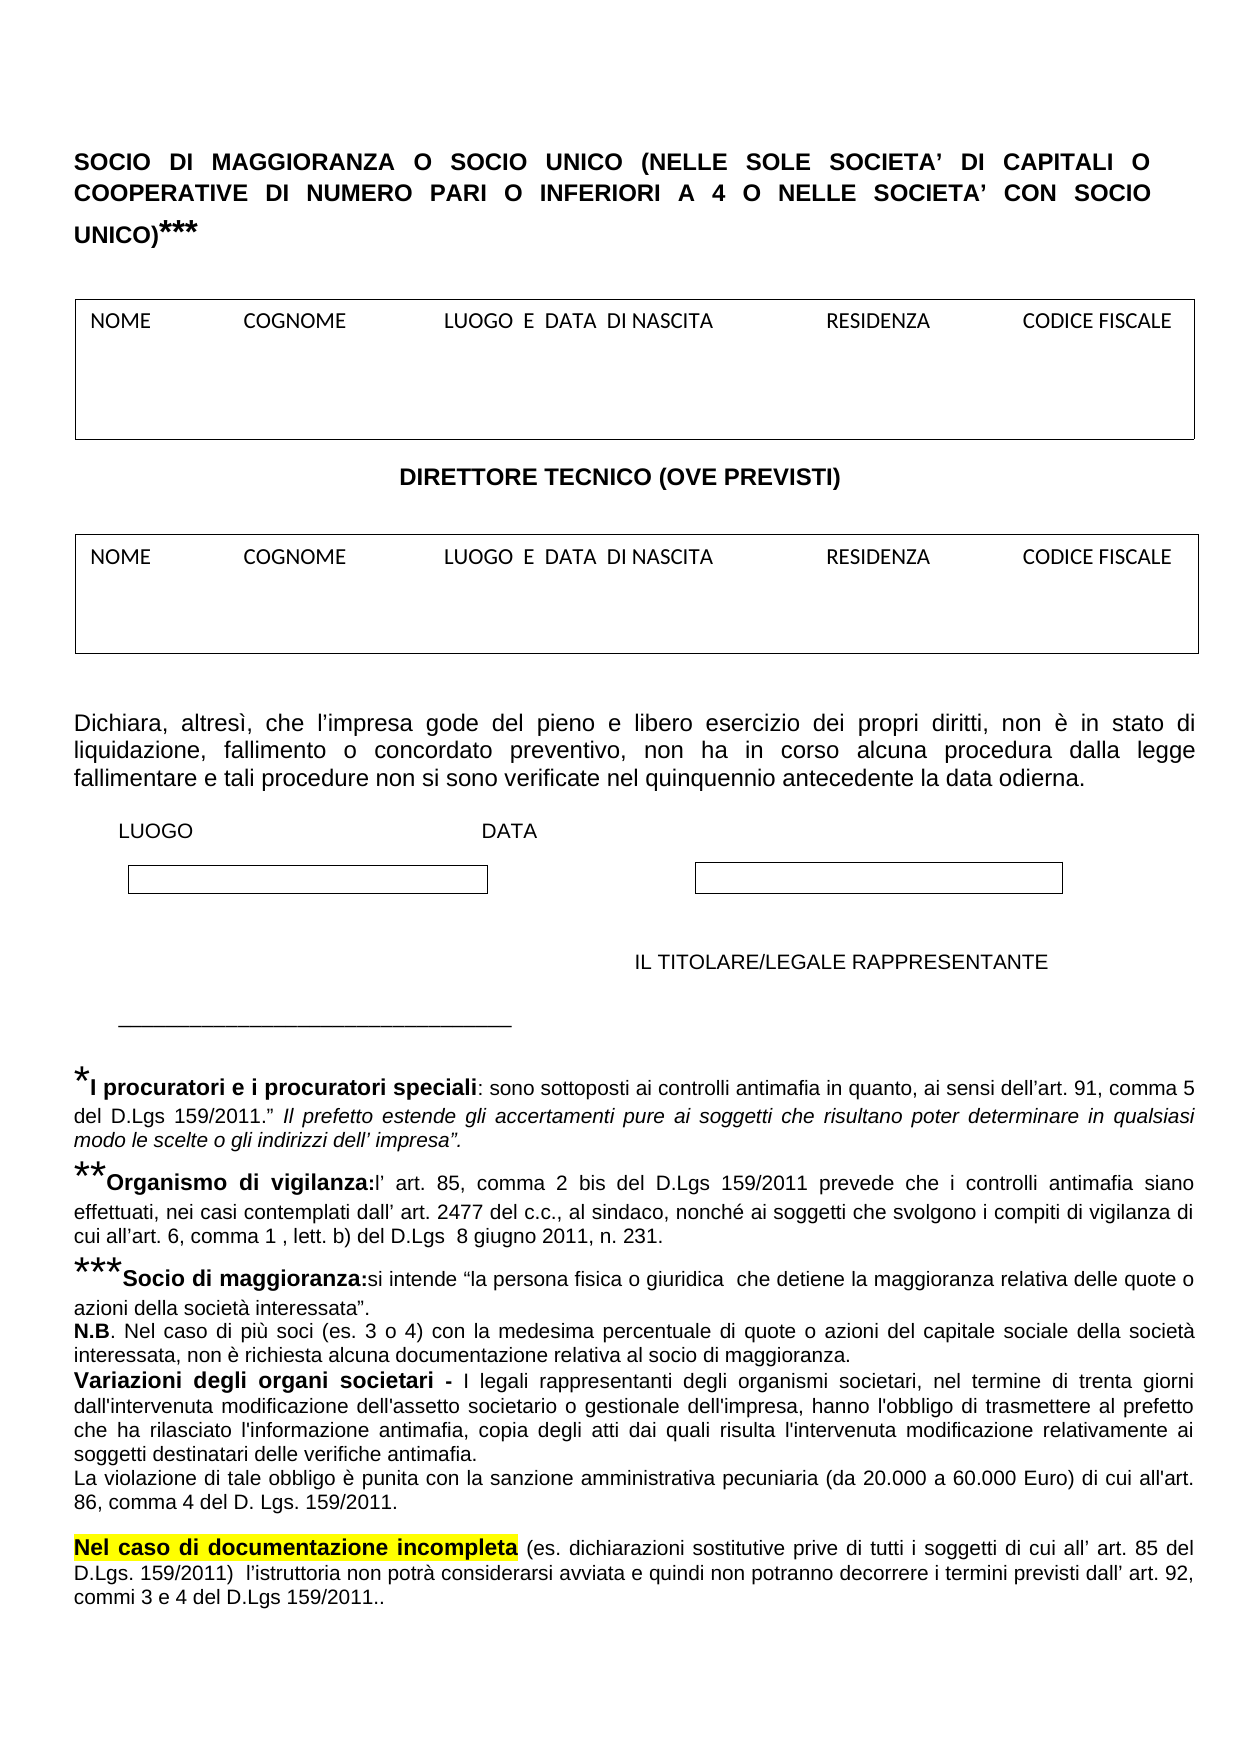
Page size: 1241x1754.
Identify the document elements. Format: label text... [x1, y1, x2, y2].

text _________________________________ [118, 1001, 1122, 1031]
text IL TITOLARE/LEGALE RAPPRESENTANTE [487, 950, 1122, 974]
text *I procuratori e i procuratori speciali: sono sottoposti ai controlli antimafia in quanto, ai sensi dell’art. 91, comma 5 del D.Lgs 159/2011.” Il prefetto estende gli accertamenti pure ai soggetti che risultano poter determinare in qualsiasi modo le scelte o gli indirizzi dell’ impresa”. [74, 1056, 1196, 1152]
text N.B. Nel caso di più soci (es. 3 o 4) con la medesima percentuale di quote o azioni del capitale sociale della società interessata, non è richiesta alcuna documentazione relativa al socio di maggioranza. [74, 1319, 1196, 1367]
text Nel caso di documentazione incompleta (es. dichiarazioni sostitutive prive di tutti i soggetti di cui all’ art. 85 del D.Lgs. 159/2011) l’istruttoria non potrà considerarsi avviata e quindi non potranno decorrere i termini previsti dall’ art. 92, commi 3 e 4 del D.Lgs 159/2011.. [74, 1534, 1196, 1608]
text Dichiara, altresì, che l’impresa gode del pieno e libero esercizio dei propri diritti, non è in stato di liquidazione, fallimento o concordato preventivo, non ha in corso alcuna procedura dalla legge fallimentare e tali procedure non si sono verificate nel quinquennio antecedente la data odierna. [74, 708, 1197, 791]
text LUOGO DATA [118, 819, 1122, 843]
text SOCIO DI MAGGIORANZA O SOCIO UNICO (NELLE SOLE SOCIETA’ DI CAPITALI O COOPERATIVE DI NUMERO PARI O INFERIORI A 4 O NELLE SOCIETA’ CON SOCIO UNICO)*** [74, 148, 1152, 251]
text **Organismo di vigilanza:l’ art. 85, comma 2 bis del D.Lgs 159/2011 prevede che i controlli antimafia siano effettuati, nei casi contemplati dall’ art. 2477 del c.c., al sindaco, nonché ai soggetti che svolgono i compiti di vigilanza di cui all’art. 6, comma 1 , lett. b) del D.Lgs 8 giugno 2011, n. 231. [74, 1152, 1196, 1247]
text La violazione di tale obbligo è punita con la sanzione amministrativa pecuniaria (da 20.000 a 60.000 Euro) di cui all'art. 86, comma 4 del D. Lgs. 159/2011. [74, 1466, 1196, 1513]
text Variazioni degli organi societari - I legali rappresentanti degli organismi societari, nel termine di trenta giorni dall'intervenuta modificazione dell'assetto societario o gestionale dell'impresa, hanno l'obbligo di trasmettere al prefetto che ha rilasciato l'informazione antimafia, copia degli atti dai quali risulta l'intervenuta modificazione relativamente ai soggetti destinatari delle verifiche antimafia. [74, 1367, 1196, 1466]
text DIRETTORE TECNICO (OVE PREVISTI) [118, 463, 1122, 490]
text ***Socio di maggioranza:si intende “la persona fisica o giuridica che detiene la maggioranza relativa delle quote o azioni della società interessata”. [74, 1247, 1196, 1319]
